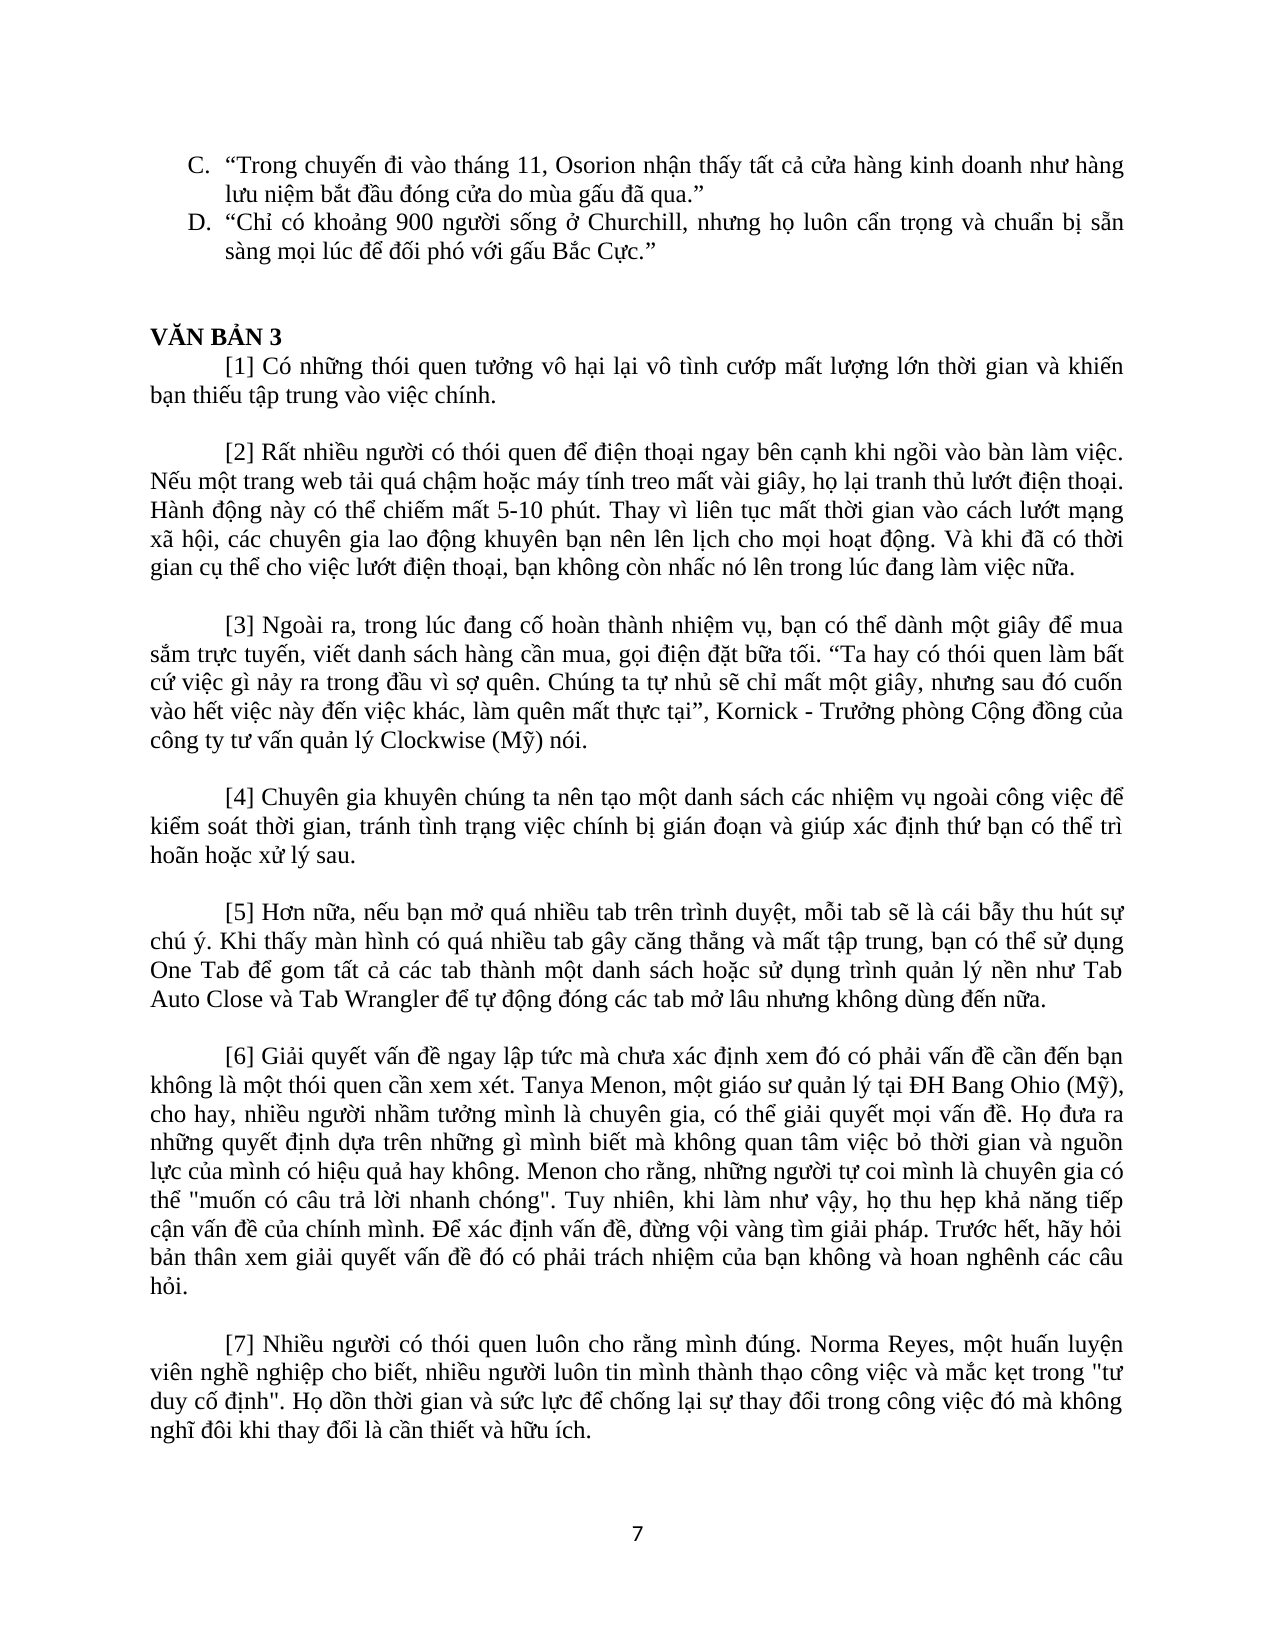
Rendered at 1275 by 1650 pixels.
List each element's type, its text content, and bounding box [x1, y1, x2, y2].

text [4] Chuyên gia khuyên chúng ta nên tạo một danh sách các nhiệm vụ ngoài công việc để kiểm soát thời gian, tránh tình trạng việc chính bị gián đoạn và giúp xác định thứ bạn có thể trì hoãn hoặc xử lý sau. [150, 782, 1125, 869]
text [1] Có những thói quen tưởng vô hại lại vô tình cướp mất lượng lớn thời gian và khiến bạn thiếu tập trung vào việc chính. [150, 351, 1125, 409]
text VĂN BẢN 3 [150, 322, 1125, 351]
list “Trong chuyến đi vào tháng 11, Osorion nhận thấy tất cả cửa hàng kinh doanh như hàng lưu niệm bắt đầu đóng cửa do mùa gấu đã qua.” [187, 150, 1125, 207]
list “Chỉ có khoảng 900 người sống ở Churchill, nhưng họ luôn cẩn trọng và chuẩn bị sẵn sàng mọi lúc để đối phó với gấu Bắc Cực.” [187, 207, 1125, 265]
text [5] Hơn nữa, nếu bạn mở quá nhiều tab trên trình duyệt, mỗi tab sẽ là cái bẫy thu hút sự chú ý. Khi thấy màn hình có quá nhiều tab gây căng thẳng và mất tập trung, bạn có thể sử dụng One Tab để gom tất cả các tab thành một danh sách hoặc sử dụng trình quản lý nền như Tab Auto Close và Tab Wrangler để tự động đóng các tab mở lâu nhưng không dùng đến nữa. [150, 897, 1125, 1012]
text [6] Giải quyết vấn đề ngay lập tức mà chưa xác định xem đó có phải vấn đề cần đến bạn không là một thói quen cần xem xét. Tanya Menon, một giáo sư quản lý tại ĐH Bang Ohio (Mỹ), cho hay, nhiều người nhầm tưởng mình là chuyên gia, có thể giải quyết mọi vấn đề. Họ đưa ra những quyết định dựa trên những gì mình biết mà không quan tâm việc bỏ thời gian và nguồn lực của mình có hiệu quả hay không. Menon cho rằng, những người tự coi mình là chuyên gia có thể "muốn có câu trả lời nhanh chóng". Tuy nhiên, khi làm như vậy, họ thu hẹp khả năng tiếp cận vấn đề của chính mình. Để xác định vấn đề, đừng vội vàng tìm giải pháp. Trước hết, hãy hỏi bản thân xem giải quyết vấn đề đó có phải trách nhiệm của bạn không và hoan nghênh các câu hỏi. [150, 1041, 1125, 1300]
text [3] Ngoài ra, trong lúc đang cố hoàn thành nhiệm vụ, bạn có thể dành một giây để mua sắm trực tuyến, viết danh sách hàng cần mua, gọi điện đặt bữa tối. “Ta hay có thói quen làm bất cứ việc gì nảy ra trong đầu vì sợ quên. Chúng ta tự nhủ sẽ chỉ mất một giây, nhưng sau đó cuốn vào hết việc này đến việc khác, làm quên mất thực tại”, Kornick - Trưởng phòng Cộng đồng của công ty tư vấn quản lý Clockwise (Mỹ) nói. [150, 610, 1125, 754]
text [7] Nhiều người có thói quen luôn cho rằng mình đúng. Norma Reyes, một huấn luyện viên nghề nghiệp cho biết, nhiều người luôn tin mình thành thạo công việc và mắc kẹt trong "tư duy cố định". Họ dồn thời gian và sức lực để chống lại sự thay đổi trong công việc đó mà không nghĩ đôi khi thay đổi là cần thiết và hữu ích. [150, 1329, 1125, 1444]
text [2] Rất nhiều người có thói quen để điện thoại ngay bên cạnh khi ngồi vào bàn làm việc. Nếu một trang web tải quá chậm hoặc máy tính treo mất vài giây, họ lại tranh thủ lướt điện thoại. Hành động này có thể chiếm mất 5-10 phút. Thay vì liên tục mất thời gian vào cách lướt mạng xã hội, các chuyên gia lao động khuyên bạn nên lên lịch cho mọi hoạt động. Và khi đã có thời gian cụ thể cho việc lướt điện thoại, bạn không còn nhấc nó lên trong lúc đang làm việc nữa. [150, 437, 1125, 581]
